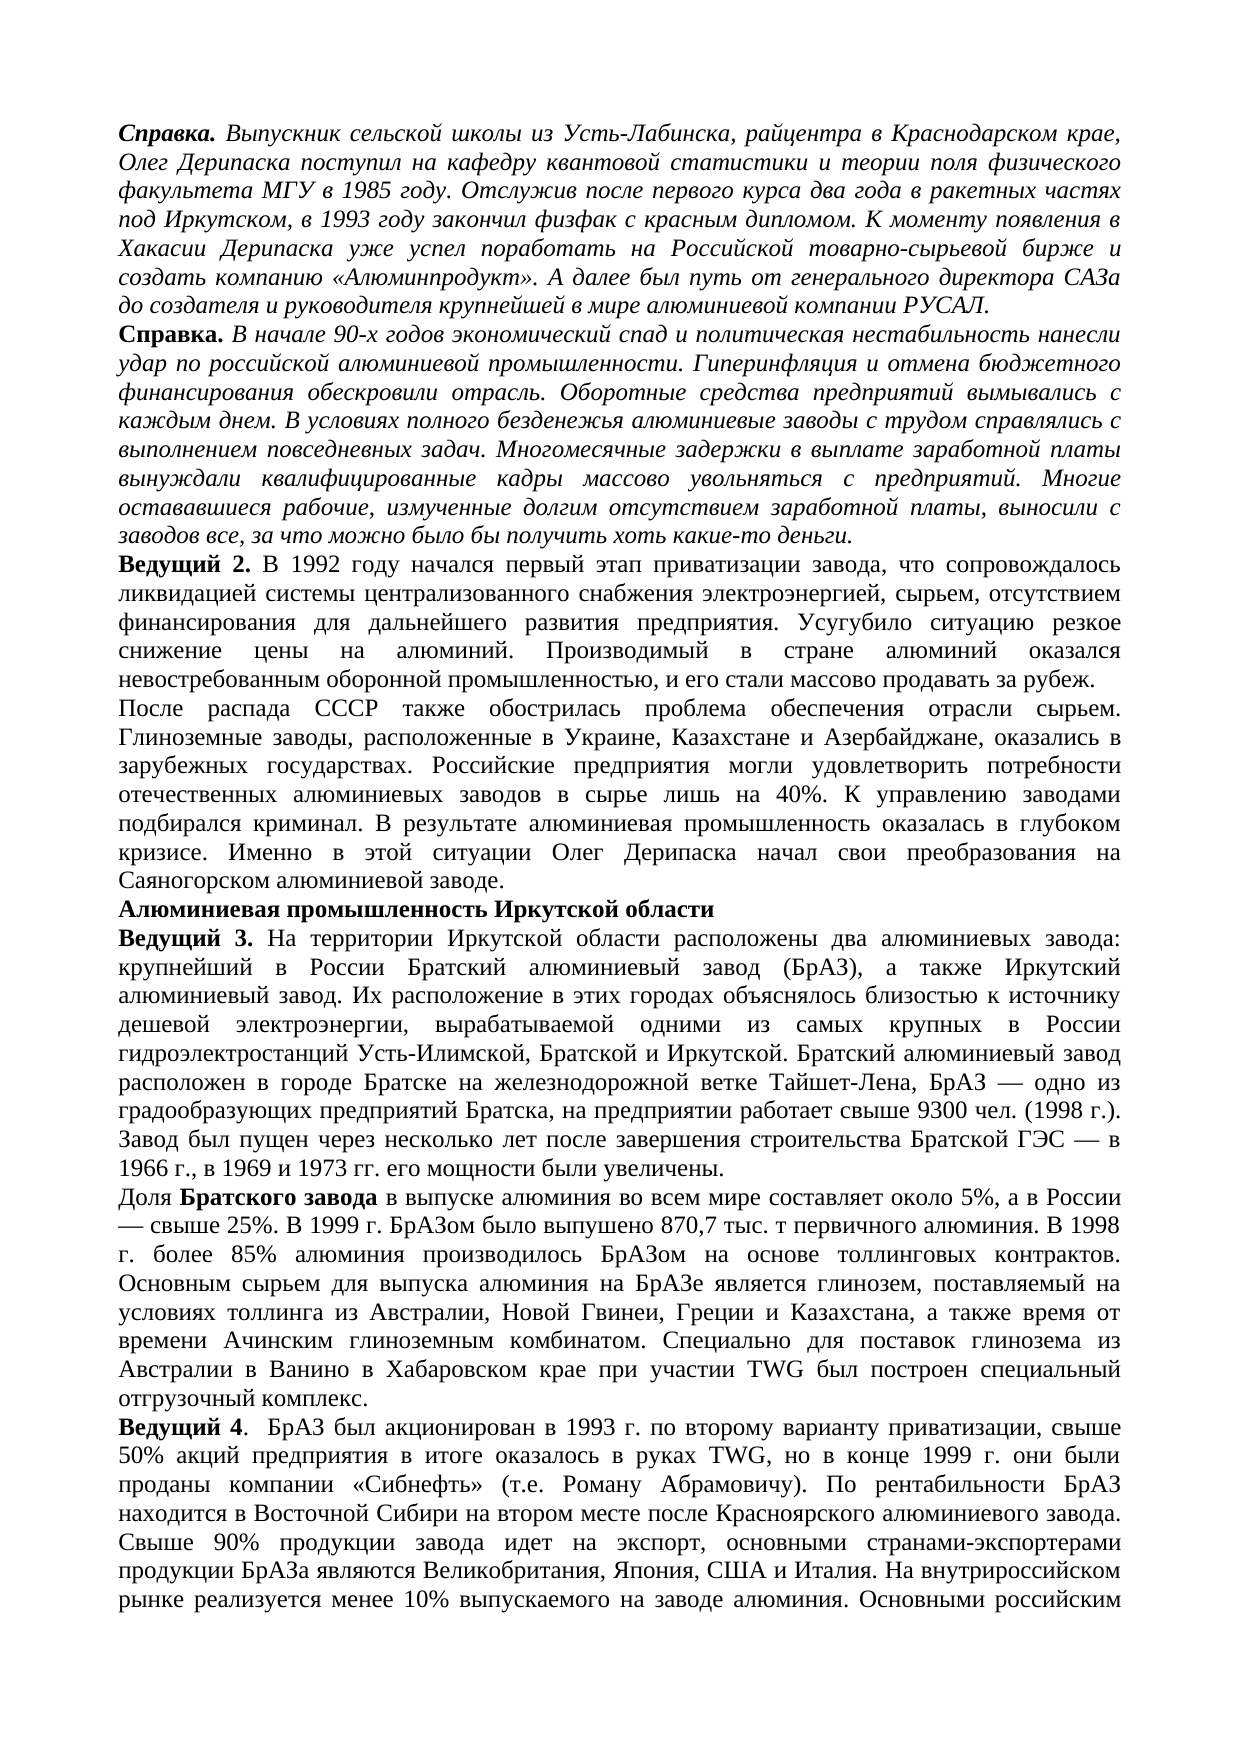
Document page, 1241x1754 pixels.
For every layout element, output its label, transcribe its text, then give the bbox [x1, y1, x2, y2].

text Ведущий 2. В 1992 году начался первый этап приватизации завода, что сопровождалось ликвидацией системы централизованного снабжения электроэнергией, сырьем, отсутствием финансирования для дальнейшего развития предприятия. Усугубило ситуацию резкое снижение цены на алюминий. Производимый в стране алюминий оказался невостребованным оборонной промышленностью, и его стали массово продавать за рубеж. [118, 549, 1122, 693]
text Справка. В начале 90-х годов экономический спад и политическая нестабильность нанесли удар по российской алюминиевой промышленности. Гиперинфляция и отмена бюджетного финансирования обескровили отрасль. Оборотные средства предприятий вымывались с каждым днем. В условиях полного безденежья алюминиевые заводы с трудом справлялись с выполнением повседневных задач. Многомесячные задержки в выплате заработной платы вынуждали квалифицированные кадры массово увольняться с предприятий. Многие остававшиеся рабочие, измученные долгим отсутствием заработной платы, выносили с заводов все, за что можно было бы получить хоть какие-то деньги. [118, 319, 1122, 549]
text Доля Братского завода в выпуске алюминия во всем мире составляет около 5%, а в России — свыше 25%. В 1999 г. БрАЗом было выпушено 870,7 тыс. т первичного алюминия. В 1998 г. более 85% алюминия производилось БрАЗом на основе толлинговых контрактов. Основным сырьем для выпуска алюминия на БрАЗе является глинозем, поставляемый на условиях толлинга из Австралии, Новой Гвинеи, Греции и Казахстана, а также время от времени Ачинским глиноземным комбинатом. Специально для поставок глинозема из Австралии в Ванино в Хабаровском крае при участии TWG был построен специальный отгрузочный комплекс. [118, 1182, 1122, 1412]
text Ведущий 3. На территории Иркутской области расположены два алюминиевых завода: крупнейший в России Братский алюминиевый завод (БрАЗ), а также Иркутский алюминиевый завод. Их расположение в этих городах объяснялось близостью к источнику дешевой электроэнергии, вырабатываемой одними из самых крупных в России гидроэлектростанций Усть-Илимской, Братской и Иркутской. Братский алюминиевый завод расположен в городе Братске на железнодорожной ветке Тайшет-Лена, БрАЗ — одно из градообразующих предприятий Братска, на предприятии работает свыше 9300 чел. (1998 г.). Завод был пущен через несколько лет после завершения строительства Братской ГЭС — в 1966 г., в 1969 и 1973 гг. его мощности были увеличены. [118, 923, 1122, 1182]
text После распада СССР также обострилась проблема обеспечения отрасли сырьем. Глиноземные заводы, расположенные в Украине, Казахстане и Азербайджане, оказались в зарубежных государствах. Российские предприятия могли удовлетворить потребности отечественных алюминиевых заводов в сырье лишь на 40%. К управлению заводами подбирался криминал. В результате алюминиевая промышленность оказалась в глубоком кризисе. Именно в этой ситуации Олег Дерипаска начал свои преобразования на Саяногорском алюминиевой заводе. [118, 693, 1122, 894]
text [118, 1412, 1122, 1613]
text Алюминиевая промышленность Иркутской области [118, 894, 1122, 923]
text Справка. Выпускник сельской школы из Усть-Лабинска, райцентра в Краснодарском крае, Олег Дерипаска поступил на кафедру квантовой статистики и теории поля физического факультета МГУ в 1985 году. Отслужив после первого курса два года в ракетных частях под Иркутском, в 1993 году закончил физфак с красным дипломом. К моменту появления в Хакасии Дерипаска уже успел поработать на Российской товарно-сырьевой бирже и создать компанию «Алюминпродукт». А далее был путь от генерального директора САЗа до создателя и руководителя крупнейшей в мире алюминиевой компании РУСАЛ. [118, 118, 1122, 319]
